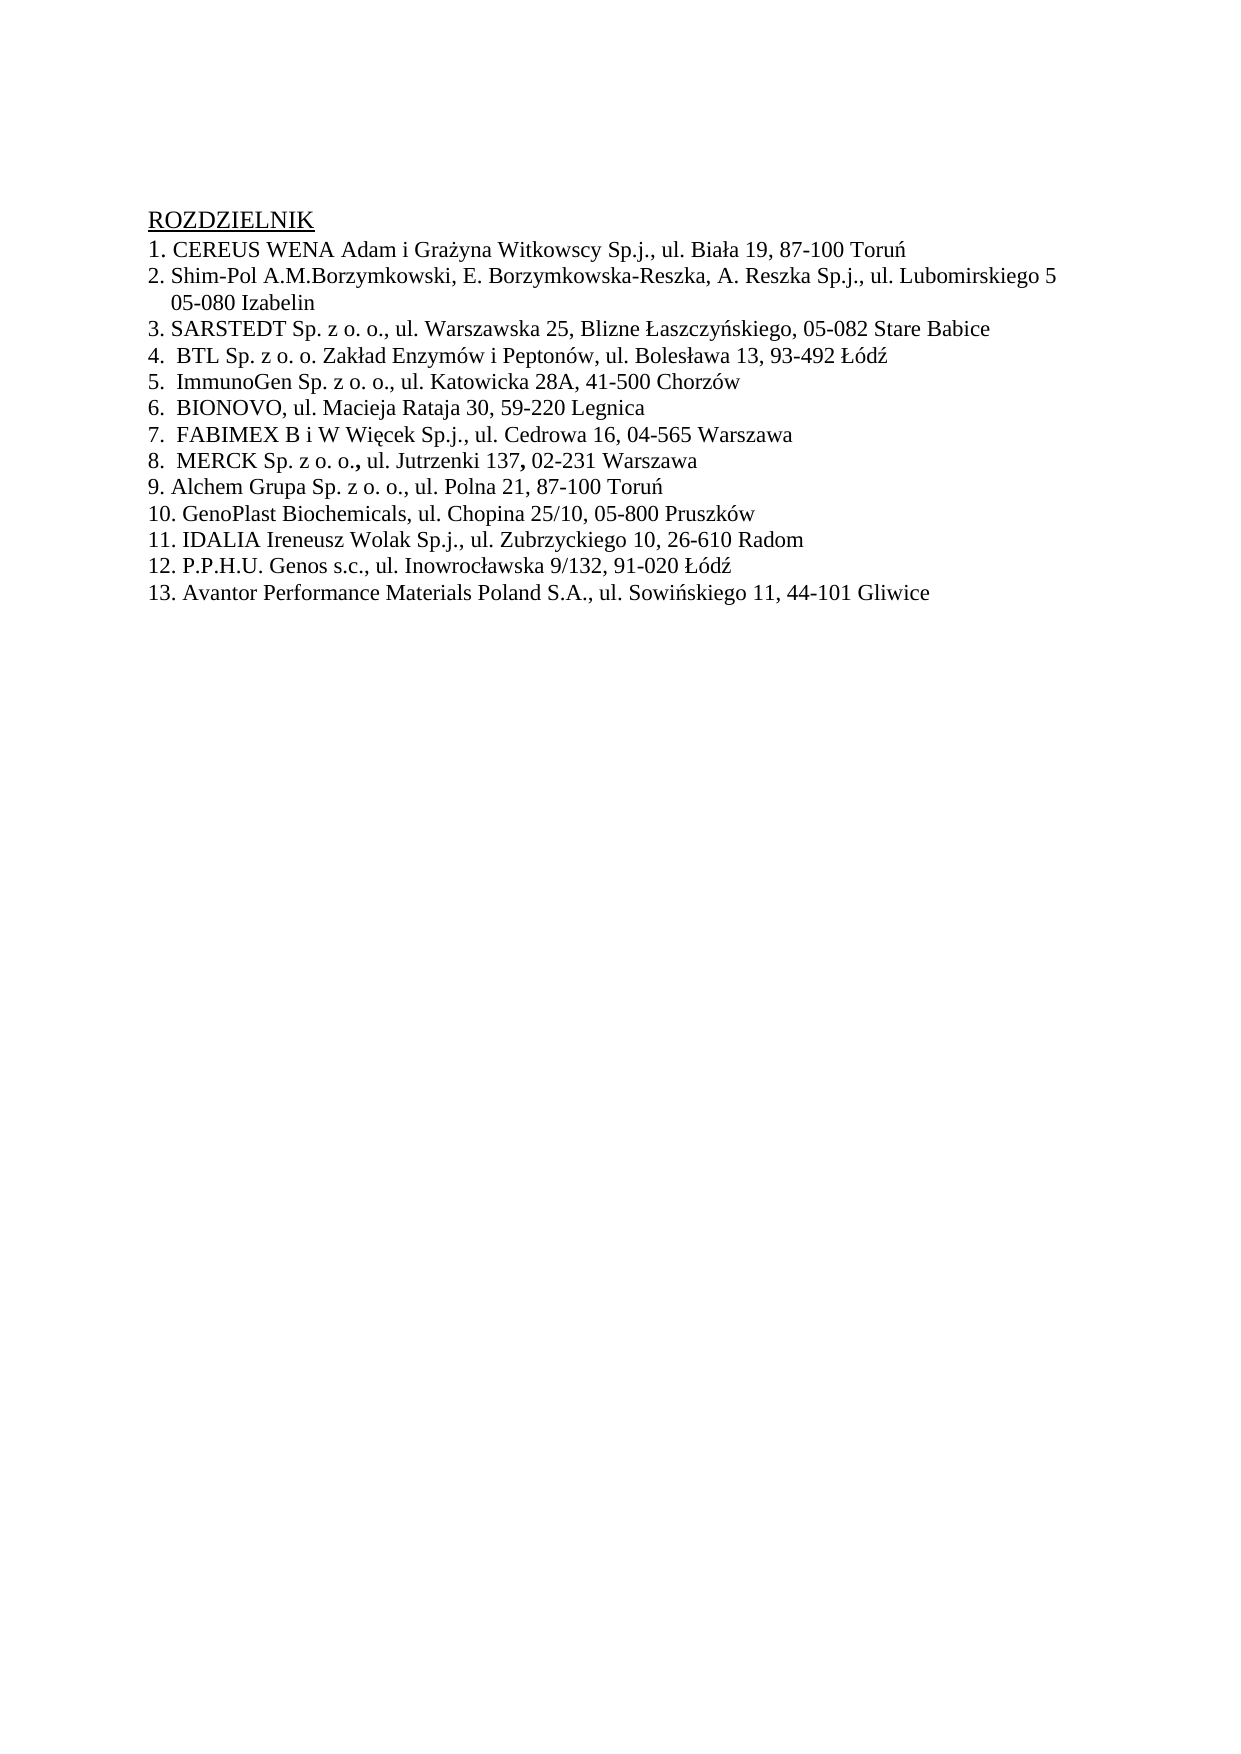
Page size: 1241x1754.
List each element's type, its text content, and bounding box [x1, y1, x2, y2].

text 3. SARSTEDT Sp. z o. o., ul. Warszawska 25, Blizne Łaszczyńskiego, 05-082 Stare Babice [148, 315, 1093, 342]
text ROZDZIELNIK [148, 205, 1093, 234]
text 12. P.P.H.U. Genos s.c., ul. Inowrocławska 9/132, 91-020 Łódź [148, 552, 1093, 579]
text 13. Avantor Performance Materials Poland S.A., ul. Sowińskiego 11, 44-101 Gliwice [148, 579, 1093, 605]
text 5. ImmunoGen Sp. z o. o., ul. Katowicka 28A, 41-500 Chorzów [148, 368, 1093, 394]
text 2. Shim-Pol A.M.Borzymkowski, E. Borzymkowska-Reszka, A. Reszka Sp.j., ul. Lubomirskiego 5 [148, 263, 1093, 289]
text 05-080 Izabelin [148, 289, 1093, 315]
text 7. FABIMEX B i W Więcek Sp.j., ul. Cedrowa 16, 04-565 Warszawa [148, 421, 1093, 447]
text 11. IDALIA Ireneusz Wolak Sp.j., ul. Zubrzyckiego 10, 26-610 Radom [148, 526, 1093, 552]
text 6. BIONOVO, ul. Macieja Rataja 30, 59-220 Legnica [148, 394, 1093, 421]
text 8. MERCK Sp. z o. o., ul. Jutrzenki 137, 02-231 Warszawa [148, 447, 1093, 473]
text 10. GenoPlast Biochemicals, ul. Chopina 25/10, 05-800 Pruszków [148, 500, 1093, 526]
text 1. CEREUS WENA Adam i Grażyna Witkowscy Sp.j., ul. Biała 19, 87-100 Toruń [148, 234, 1093, 263]
text 9. Alchem Grupa Sp. z o. o., ul. Polna 21, 87-100 Toruń [148, 473, 1093, 500]
text 4. BTL Sp. z o. o. Zakład Enzymów i Peptonów, ul. Bolesława 13, 93-492 Łódź [148, 342, 1093, 368]
